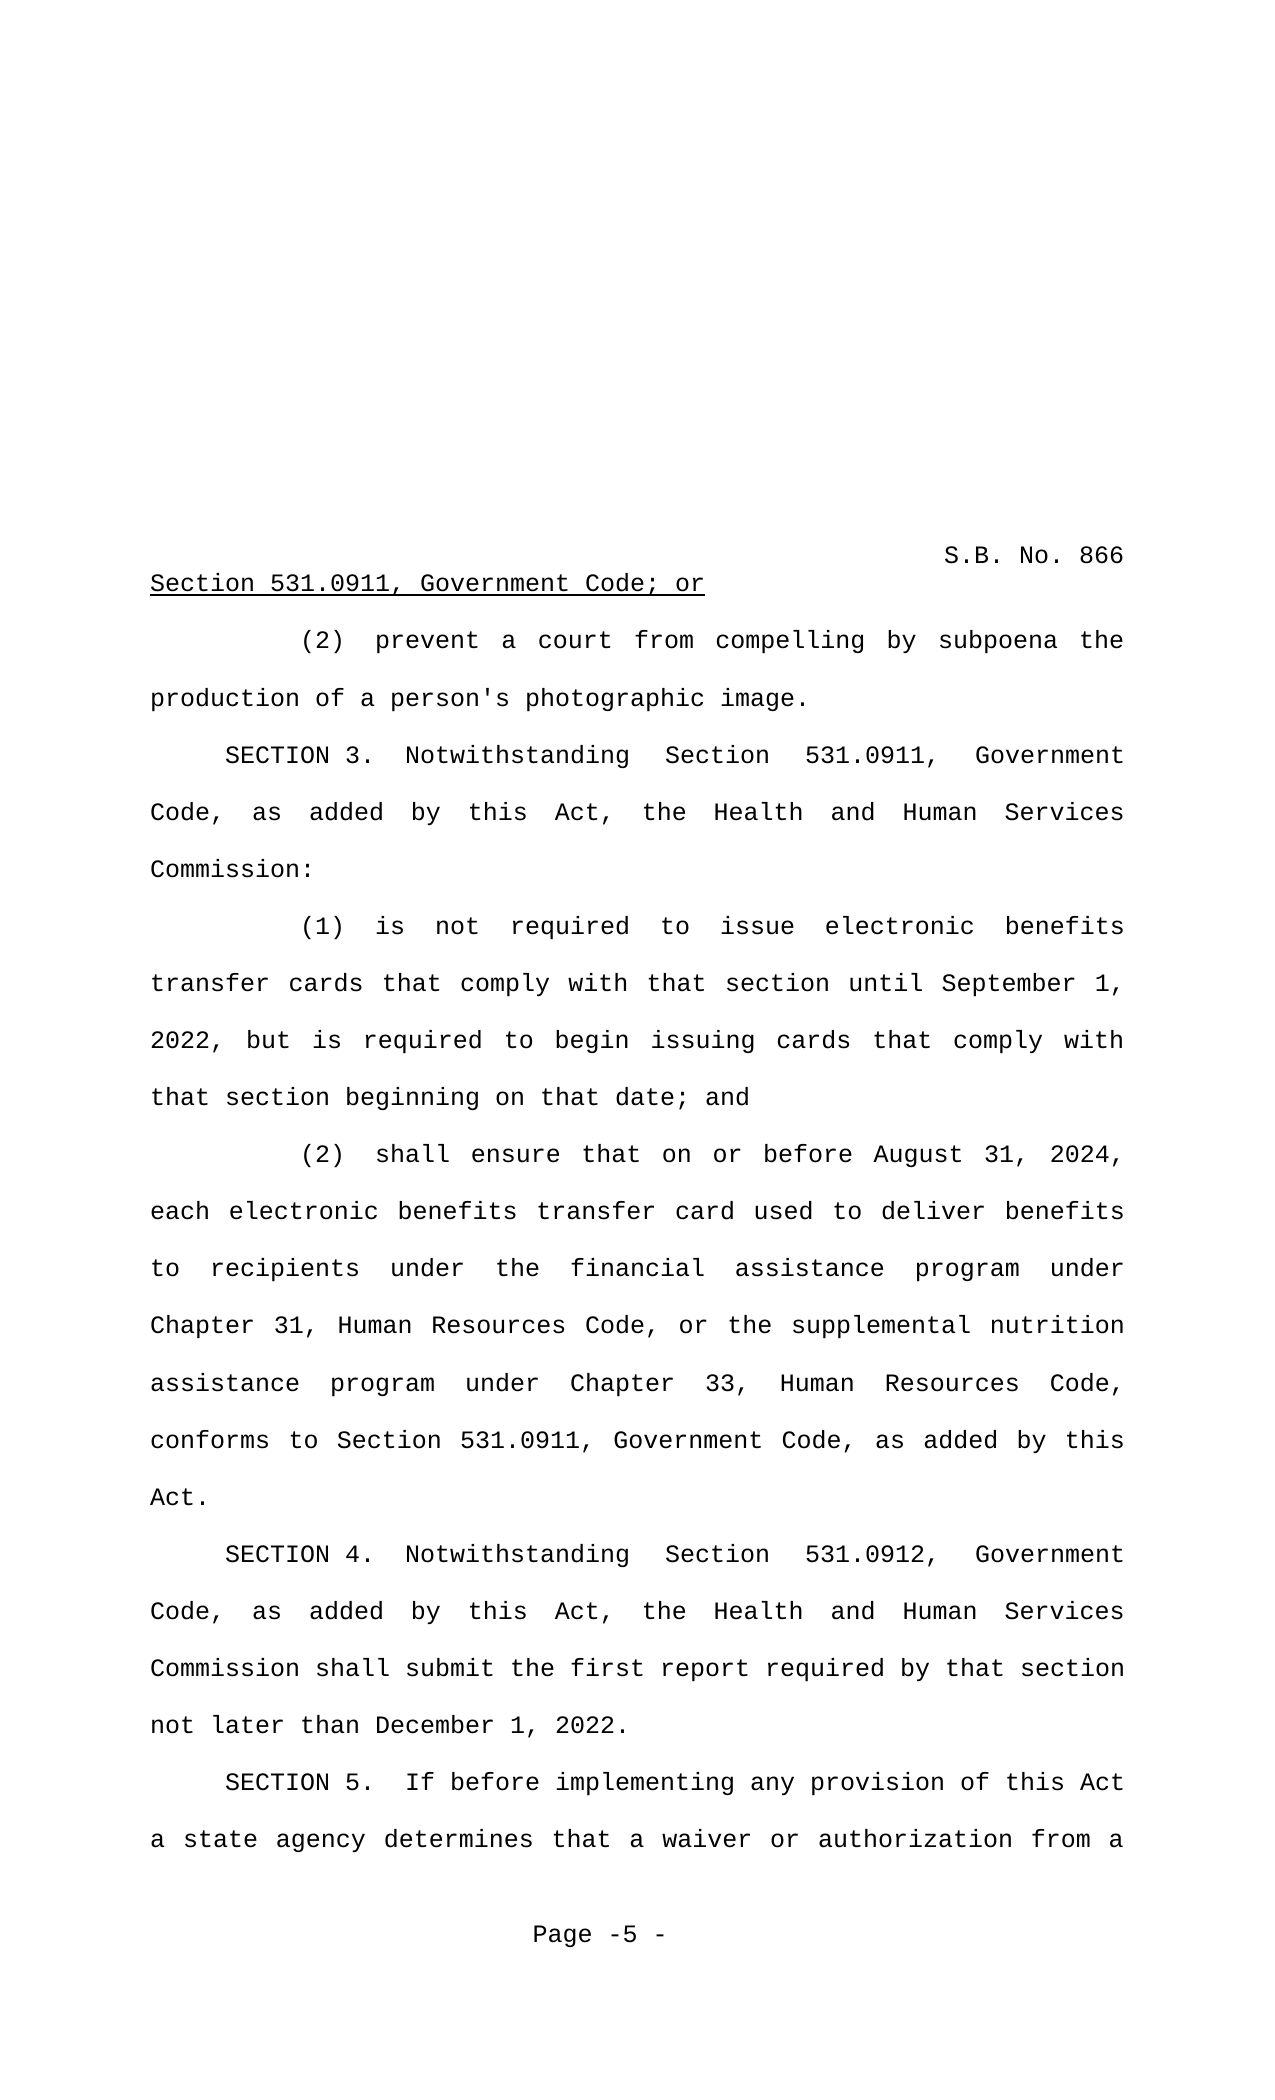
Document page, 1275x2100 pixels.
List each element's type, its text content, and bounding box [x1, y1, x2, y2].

text (1) is not required to issue electronic benefits transfer cards that comply with that section until September 1, 2022, but is required to begin issuing cards that comply with that section beginning on that date; and [150, 913, 1125, 1113]
text SECTION 4. Notwithstanding Section 531.0912, Government Code, as added by this Act, the Health and Human Services Commission shall submit the first report required by that section not later than December 1, 2022. [150, 1541, 1125, 1741]
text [150, 1769, 1125, 1855]
text (2) prevent a court from compelling by subpoena the production of a person's photographic image. [150, 628, 1125, 713]
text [150, 571, 1125, 599]
text (2) shall ensure that on or before August 31, 2024, each electronic benefits transfer card used to deliver benefits to recipients under the financial assistance program under Chapter 31, Human Resources Code, or the supplemental nutrition assistance program under Chapter 33, Human Resources Code, conforms to Section 531.0911, Government Code, as added by this Act. [150, 1142, 1125, 1513]
text SECTION 3. Notwithstanding Section 531.0911, Government Code, as added by this Act, the Health and Human Services Commission: [150, 742, 1125, 885]
